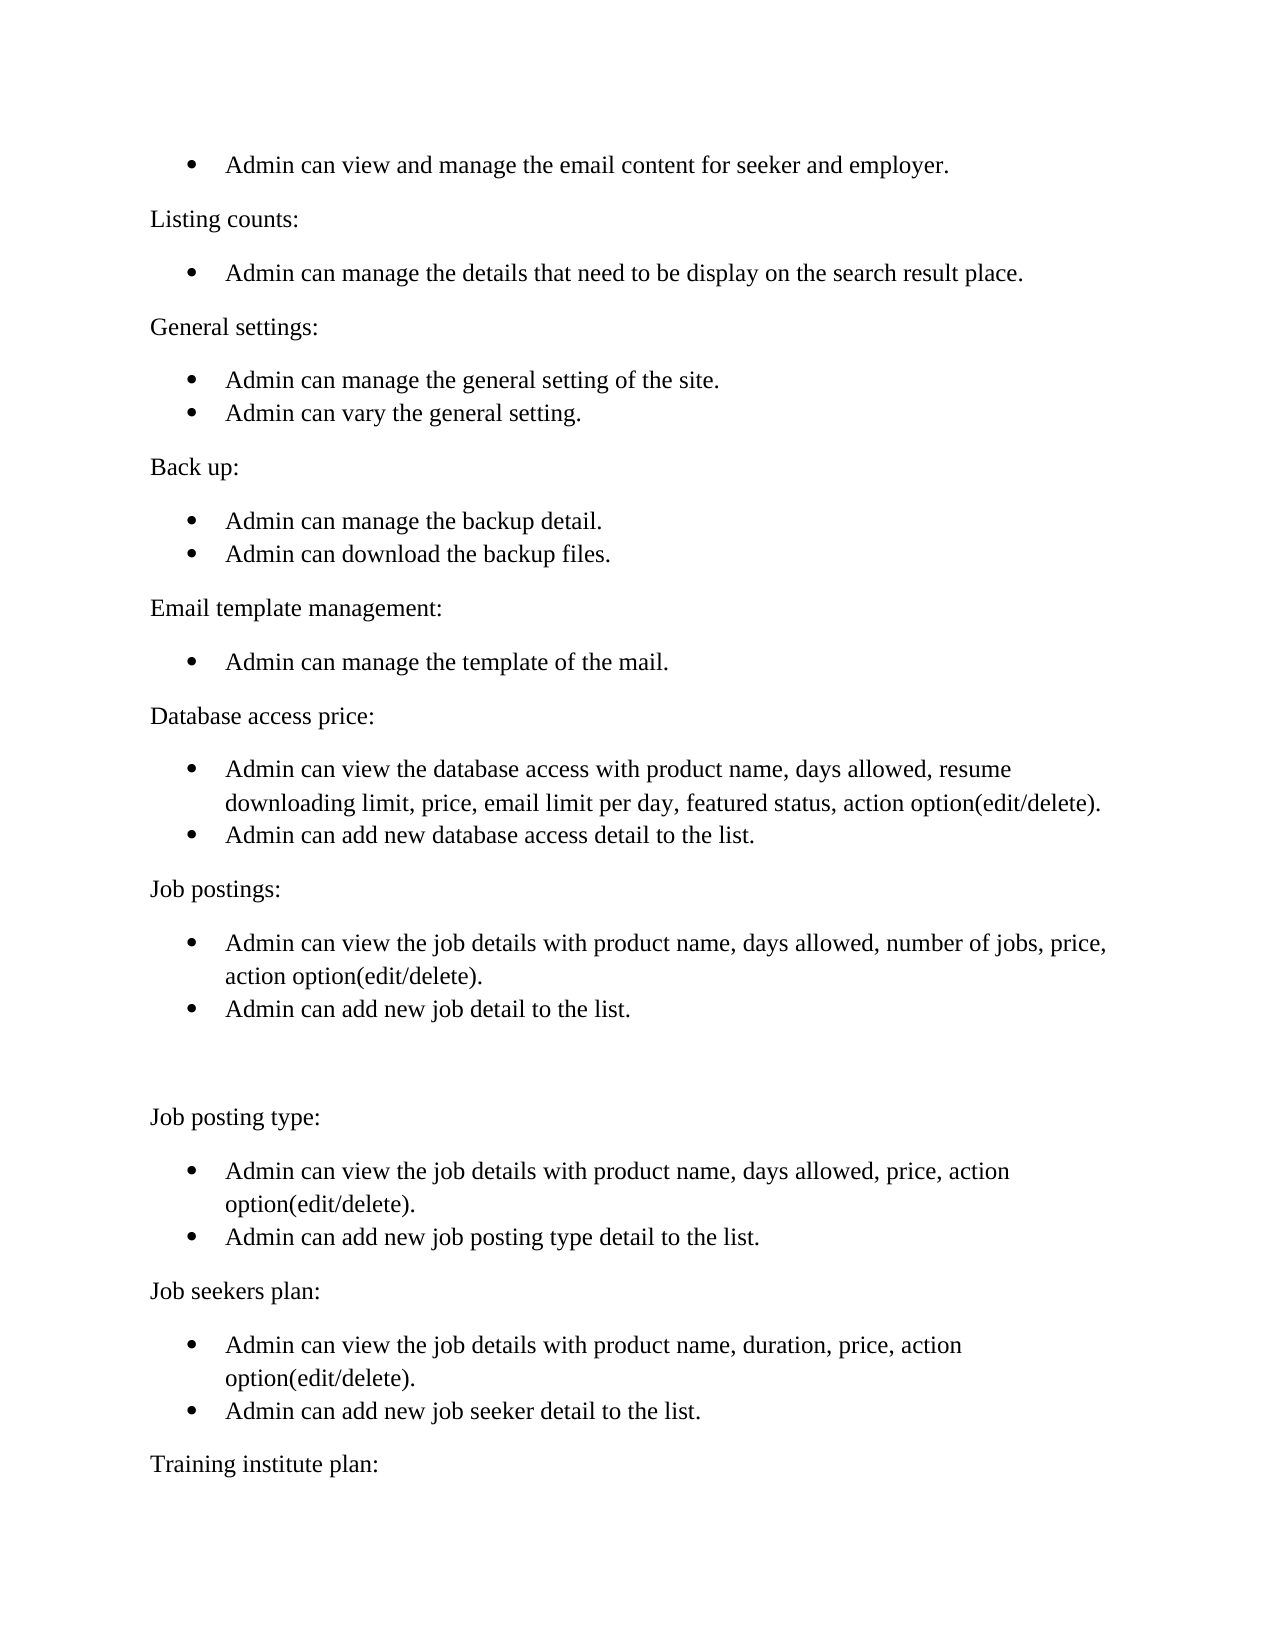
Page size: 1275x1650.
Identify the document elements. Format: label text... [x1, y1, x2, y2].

list Admin can view and manage the email content for seeker and employer. [187, 150, 1125, 179]
list Admin can add new job seeker detail to the list. [187, 1396, 1125, 1424]
list Admin can view the job details with product name, days allowed, price, action option(edit/delete). [187, 1156, 1125, 1218]
text Job posting type: [150, 1102, 1125, 1131]
text General settings: [150, 312, 1125, 340]
list Admin can manage the details that need to be display on the search result place. [187, 258, 1125, 286]
text Job postings: [150, 874, 1125, 903]
text Job seekers plan: [150, 1276, 1125, 1304]
list Admin can view the job details with product name, days allowed, number of jobs, price, action option(edit/delete). [187, 928, 1125, 990]
list Admin can vary the general setting. [187, 398, 1125, 427]
list Admin can add new database access detail to the list. [187, 821, 1125, 849]
text Database access price: [150, 701, 1125, 729]
list Admin can manage the backup detail. [187, 506, 1125, 535]
list Admin can manage the general setting of the site. [187, 365, 1125, 394]
list Admin can view the job details with product name, duration, price, action option(edit/delete). [187, 1330, 1125, 1391]
text Training institute plan: [150, 1449, 1125, 1478]
text Listing counts: [150, 204, 1125, 233]
text Email template management: [150, 593, 1125, 622]
list Admin can view the database access with product name, days allowed, resume downloading limit, price, email limit per day, featured status, action option(edit/delete). [187, 754, 1125, 816]
list Admin can add new job posting type detail to the list. [187, 1222, 1125, 1251]
list Admin can manage the template of the mail. [187, 647, 1125, 676]
list Admin can download the backup files. [187, 539, 1125, 568]
text Back up: [150, 452, 1125, 481]
list Admin can add new job detail to the list. [187, 994, 1125, 1023]
